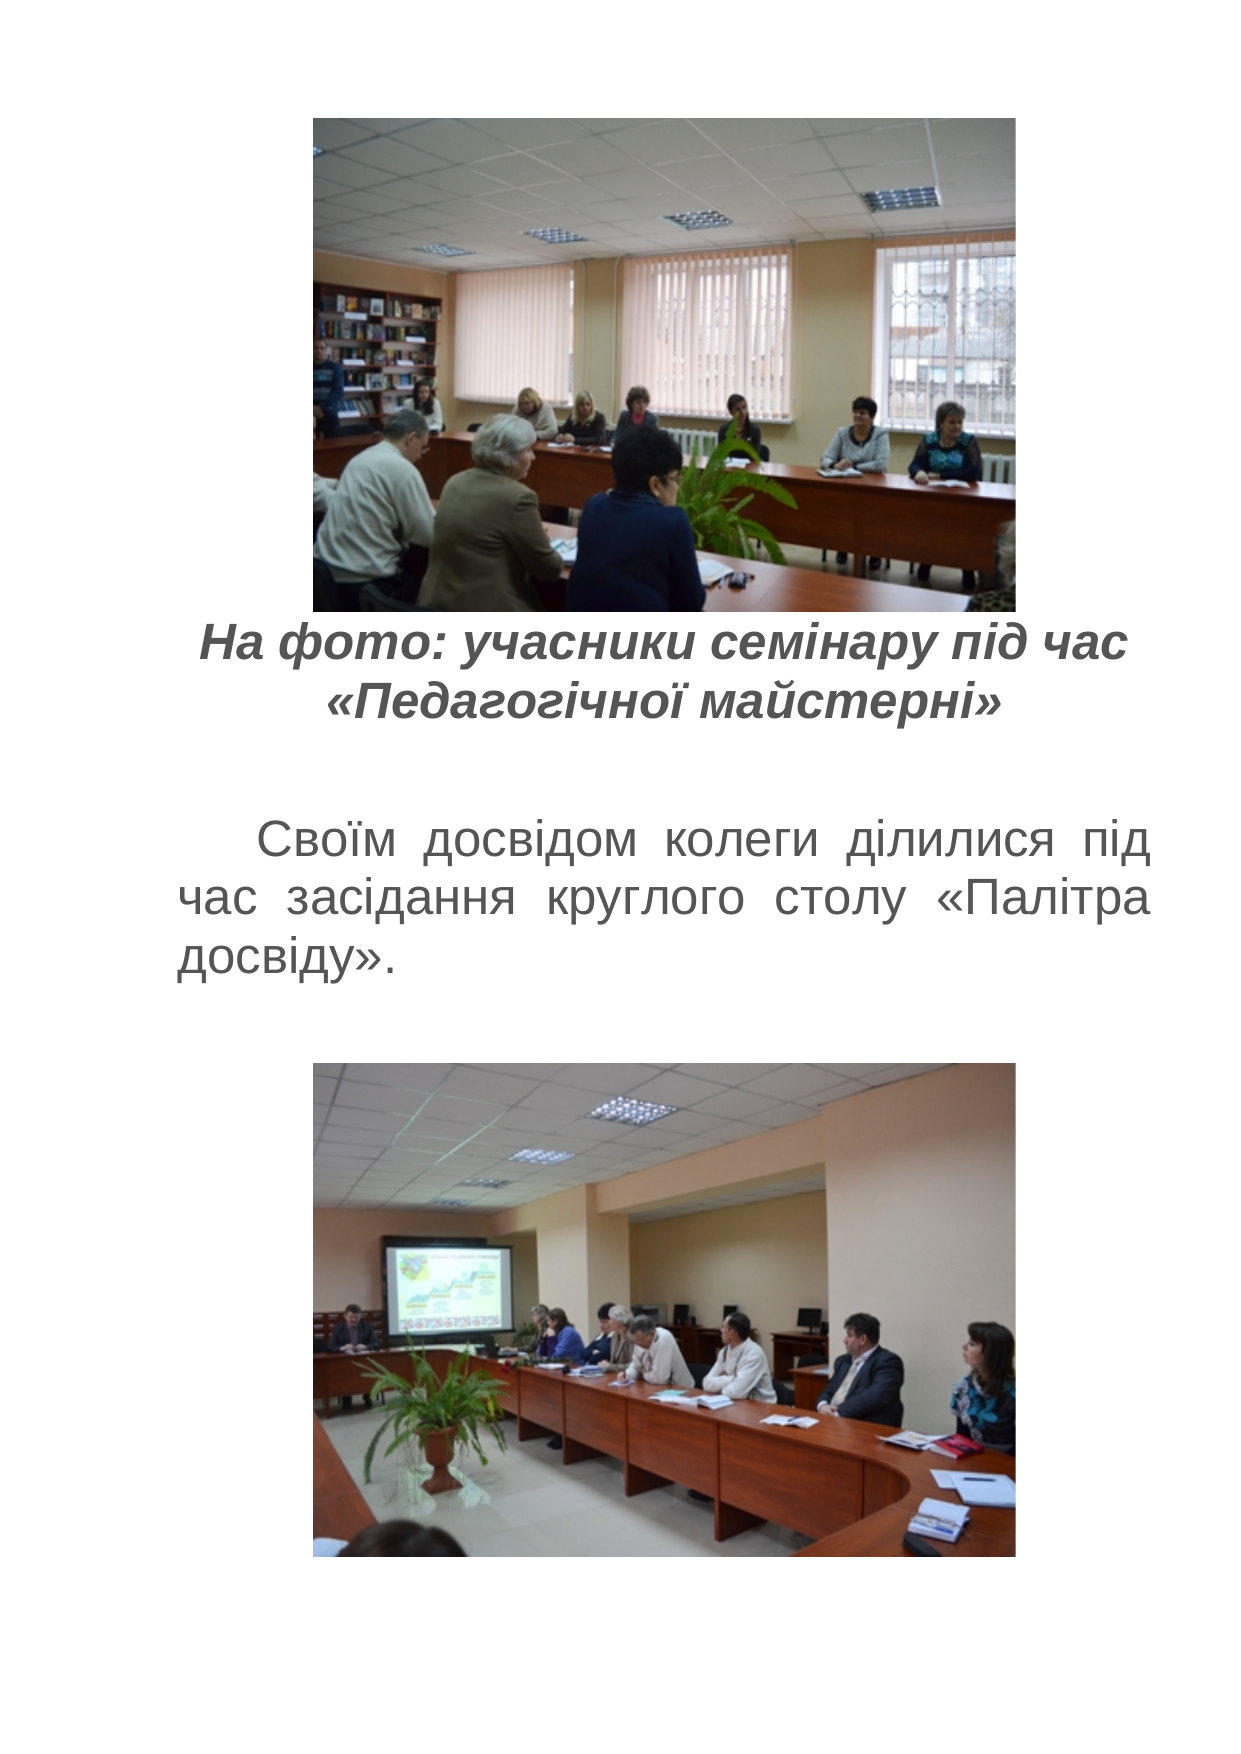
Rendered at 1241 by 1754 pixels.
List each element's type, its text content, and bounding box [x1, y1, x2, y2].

picture [313, 118, 1016, 612]
text Своїм досвідом колеги ділилися під час засідання круглого столу «Палітра досвіду». [177, 808, 1152, 984]
text На фото: учасники семінару під час «Педагогічної майстерні» [177, 612, 1152, 729]
picture [313, 1063, 1016, 1557]
